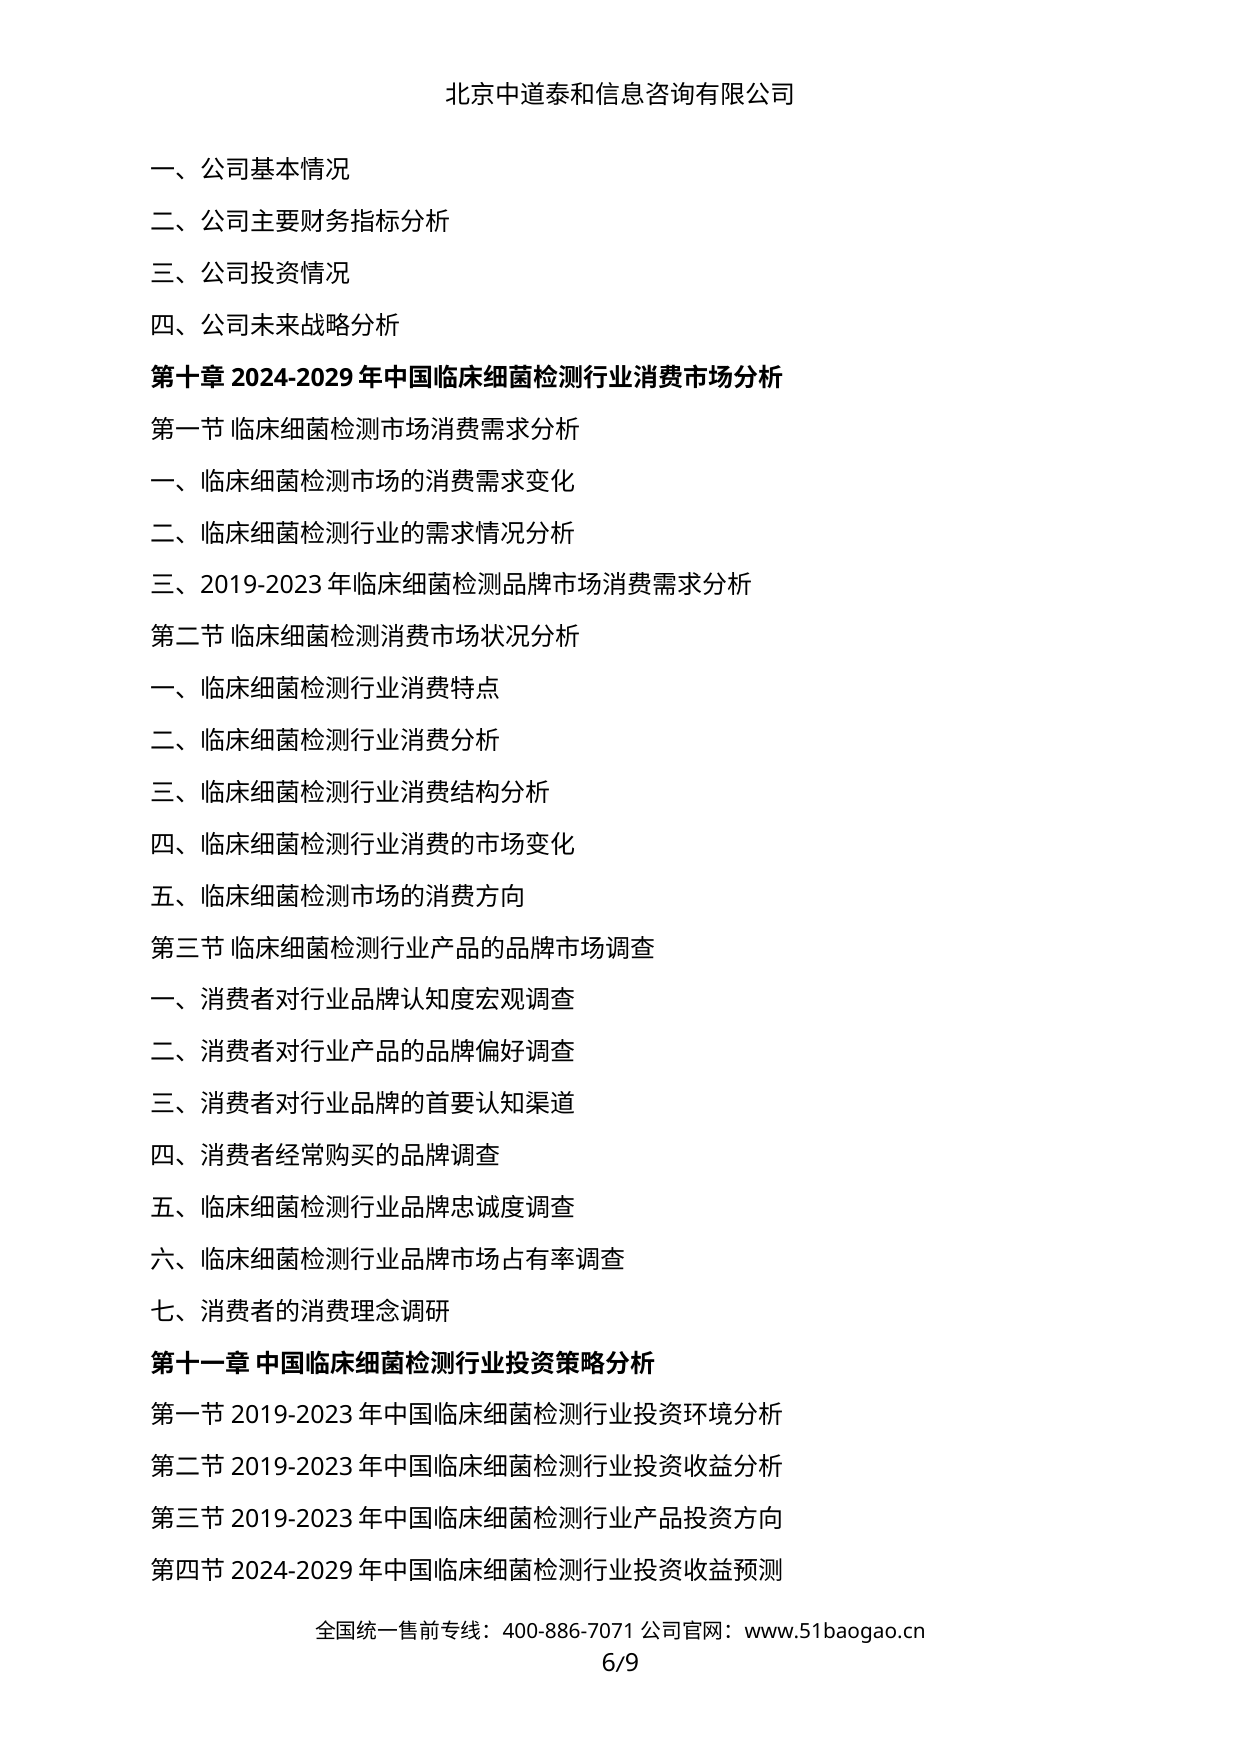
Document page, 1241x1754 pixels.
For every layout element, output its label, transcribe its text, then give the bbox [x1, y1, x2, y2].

text 第一节 临床细菌检测市场消费需求分析 [150, 409, 1090, 446]
text 二、临床细菌检测行业消费分析 [150, 721, 1090, 757]
text 六、临床细菌检测行业品牌市场占有率调查 [150, 1239, 1090, 1276]
text 第十章 2024-2029年中国临床细菌检测行业消费市场分析 [150, 357, 1090, 394]
text 五、临床细菌检测市场的消费方向 [150, 876, 1090, 912]
text 二、消费者对行业产品的品牌偏好调查 [150, 1032, 1090, 1068]
text 二、公司主要财务指标分析 [150, 202, 1090, 238]
text 四、消费者经常购买的品牌调查 [150, 1136, 1090, 1172]
text 第十一章 中国临床细菌检测行业投资策略分析 [150, 1343, 1090, 1379]
text 一、临床细菌检测市场的消费需求变化 [150, 461, 1090, 497]
text 第一节 2019-2023年中国临床细菌检测行业投资环境分析 [150, 1395, 1090, 1431]
text 一、公司基本情况 [150, 150, 1090, 186]
text 一、临床细菌检测行业消费特点 [150, 669, 1090, 705]
text 三、消费者对行业品牌的首要认知渠道 [150, 1084, 1090, 1120]
text 三、2019-2023年临床细菌检测品牌市场消费需求分析 [150, 565, 1090, 601]
text 一、消费者对行业品牌认知度宏观调查 [150, 980, 1090, 1016]
text 四、公司未来战略分析 [150, 306, 1090, 342]
text 三、公司投资情况 [150, 254, 1090, 290]
text 七、消费者的消费理念调研 [150, 1291, 1090, 1327]
text 第二节 2019-2023年中国临床细菌检测行业投资收益分析 [150, 1447, 1090, 1483]
text 第三节 2019-2023年中国临床细菌检测行业产品投资方向 [150, 1499, 1090, 1535]
text 第四节 2024-2029年中国临床细菌检测行业投资收益预测 [150, 1551, 1090, 1587]
text 第三节 临床细菌检测行业产品的品牌市场调查 [150, 928, 1090, 964]
text 五、临床细菌检测行业品牌忠诚度调查 [150, 1187, 1090, 1224]
text 三、临床细菌检测行业消费结构分析 [150, 772, 1090, 809]
text 四、临床细菌检测行业消费的市场变化 [150, 824, 1090, 861]
text 二、临床细菌检测行业的需求情况分析 [150, 513, 1090, 549]
text 第二节 临床细菌检测消费市场状况分析 [150, 617, 1090, 653]
